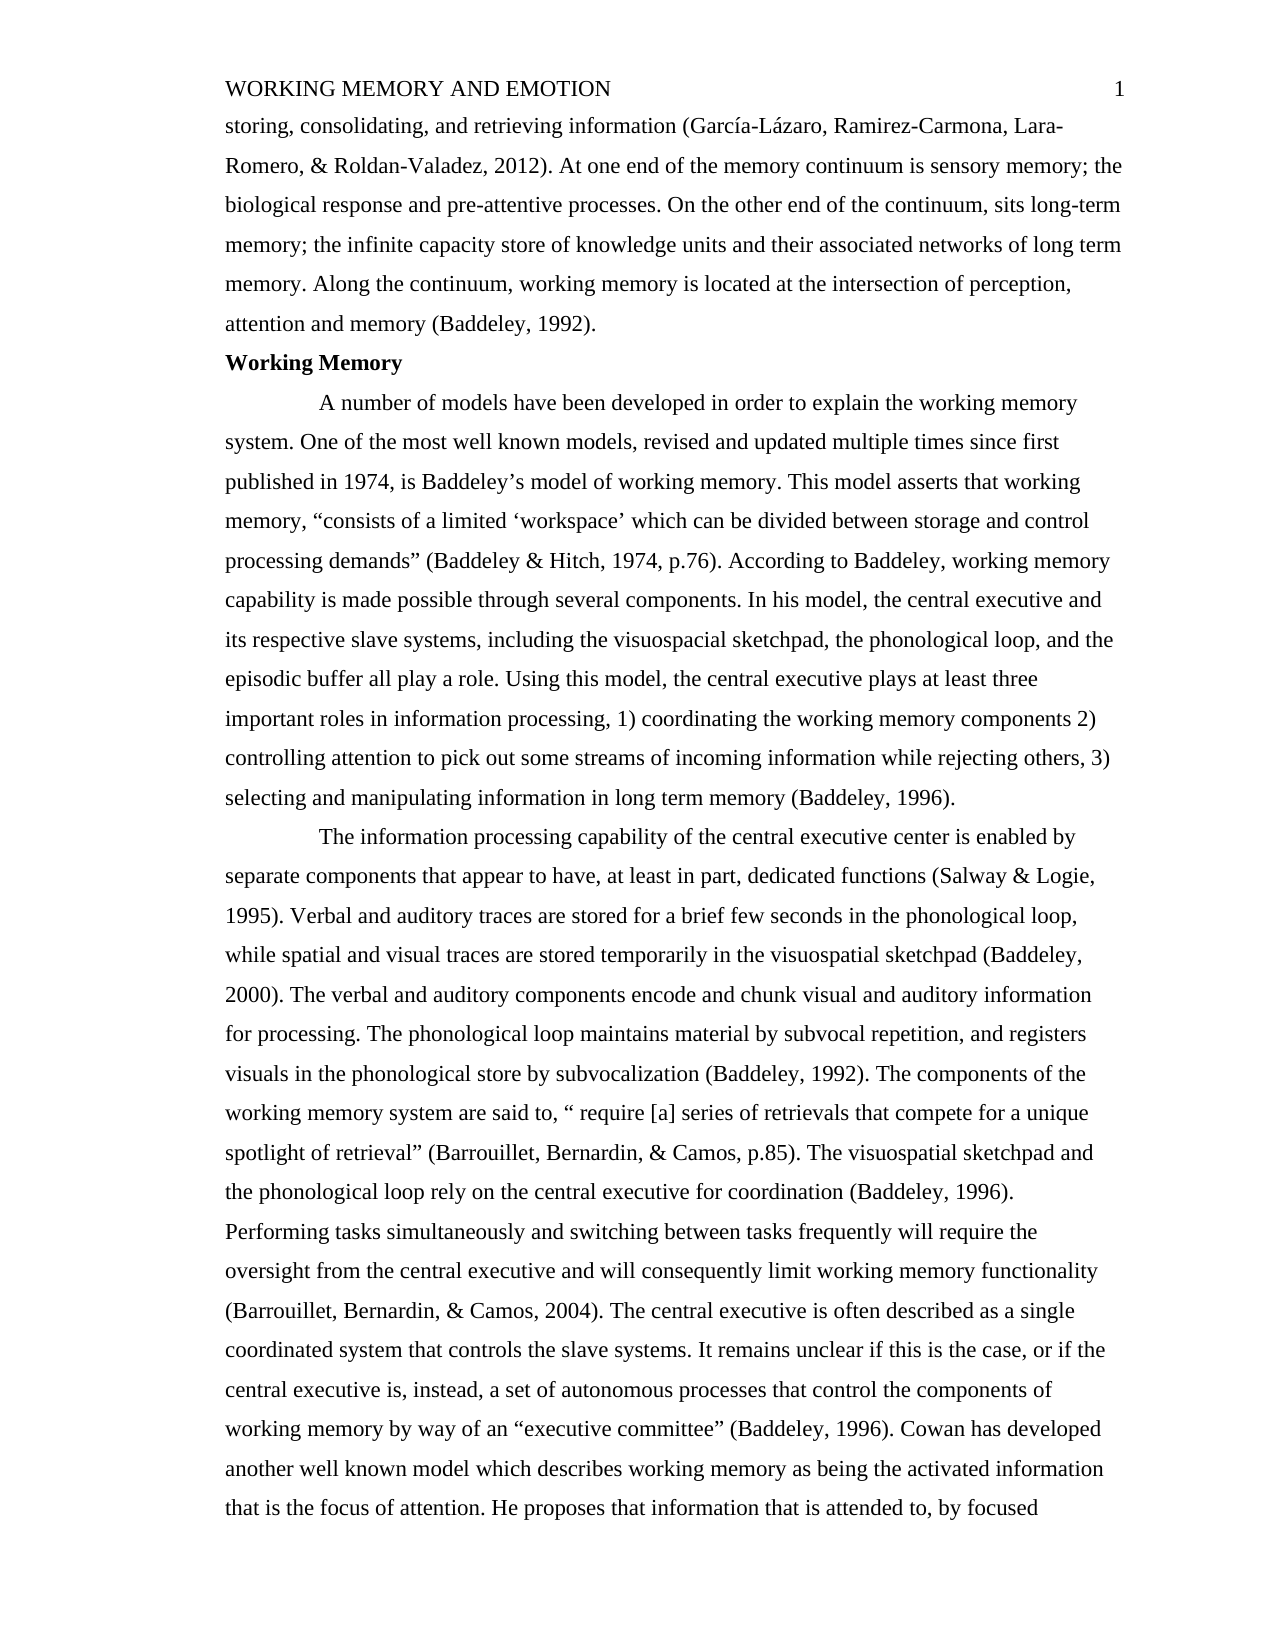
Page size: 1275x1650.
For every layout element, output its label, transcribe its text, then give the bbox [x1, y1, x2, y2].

text A number of models have been developed in order to explain the working memory system. One of the most well known models, revised and updated multiple times since first published in 1974, is Baddeley’s model of working memory. This model asserts that working memory, “consists of a limited ‘workspace’ which can be divided between storage and control processing demands” (Baddeley & Hitch, 1974, p.76). According to Baddeley, working memory capability is made possible through several components. In his model, the central executive and its respective slave systems, including the visuospacial sketchpad, the phonological loop, and the episodic buffer all play a role. Using this model, the central executive plays at least three important roles in information processing, 1) coordinating the working memory components 2) controlling attention to pick out some streams of incoming information while rejecting others, 3) selecting and manipulating information in long term memory (Baddeley, 1996). [225, 389, 1125, 810]
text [225, 112, 1125, 336]
text Working Memory [225, 349, 1125, 376]
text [225, 823, 1125, 1521]
